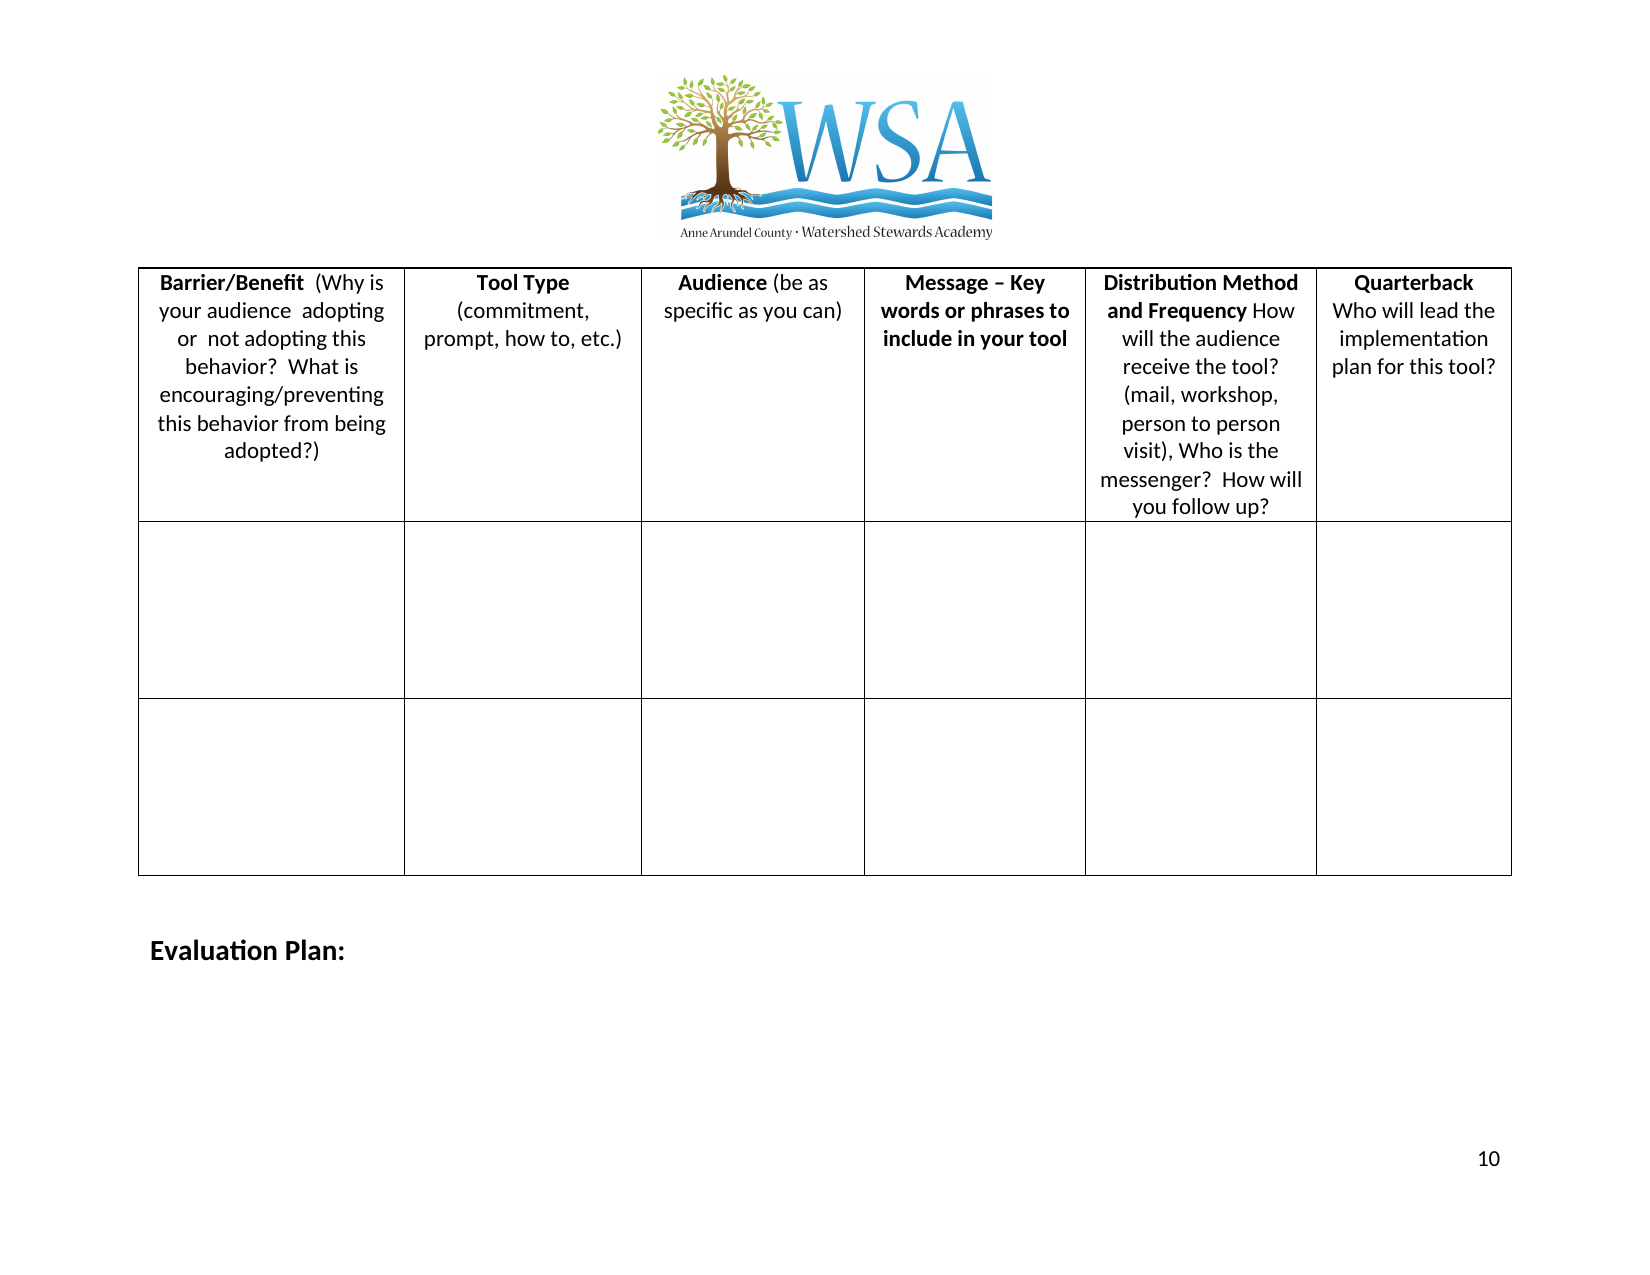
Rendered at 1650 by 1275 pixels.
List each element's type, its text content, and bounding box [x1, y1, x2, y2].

table_cell [1086, 522, 1316, 698]
table_cell [139, 522, 404, 698]
picture [657, 75, 993, 240]
table_cell [865, 699, 1085, 875]
table_cell [1086, 699, 1316, 875]
table_cell Quarterback Who will lead the implementation plan for this tool? [1317, 269, 1511, 521]
table_cell [865, 522, 1085, 698]
table_cell [405, 522, 641, 698]
text Evaluation Plan: [150, 932, 1500, 968]
table_cell [1317, 522, 1511, 698]
table_cell [642, 699, 864, 875]
table_cell Tool Type (commitment, prompt, how to, etc.) [405, 269, 641, 521]
table_cell [1317, 699, 1511, 875]
table_cell Distribution Method and Frequency How will the audience receive the tool? (mail, workshop, person to person visit), Who is the messenger? How will you follow up? [1086, 269, 1316, 521]
table_cell Message – Key words or phrases to include in your tool [865, 269, 1085, 521]
table_cell [642, 522, 864, 698]
table_cell Audience (be as specific as you can) [642, 269, 864, 521]
table_cell [405, 699, 641, 875]
table_cell Barrier/Benefit (Why is your audience adopting or not adopting this behavior? What is encouraging/preventing this behavior from being adopted?) [139, 269, 404, 521]
table_cell [139, 699, 404, 875]
